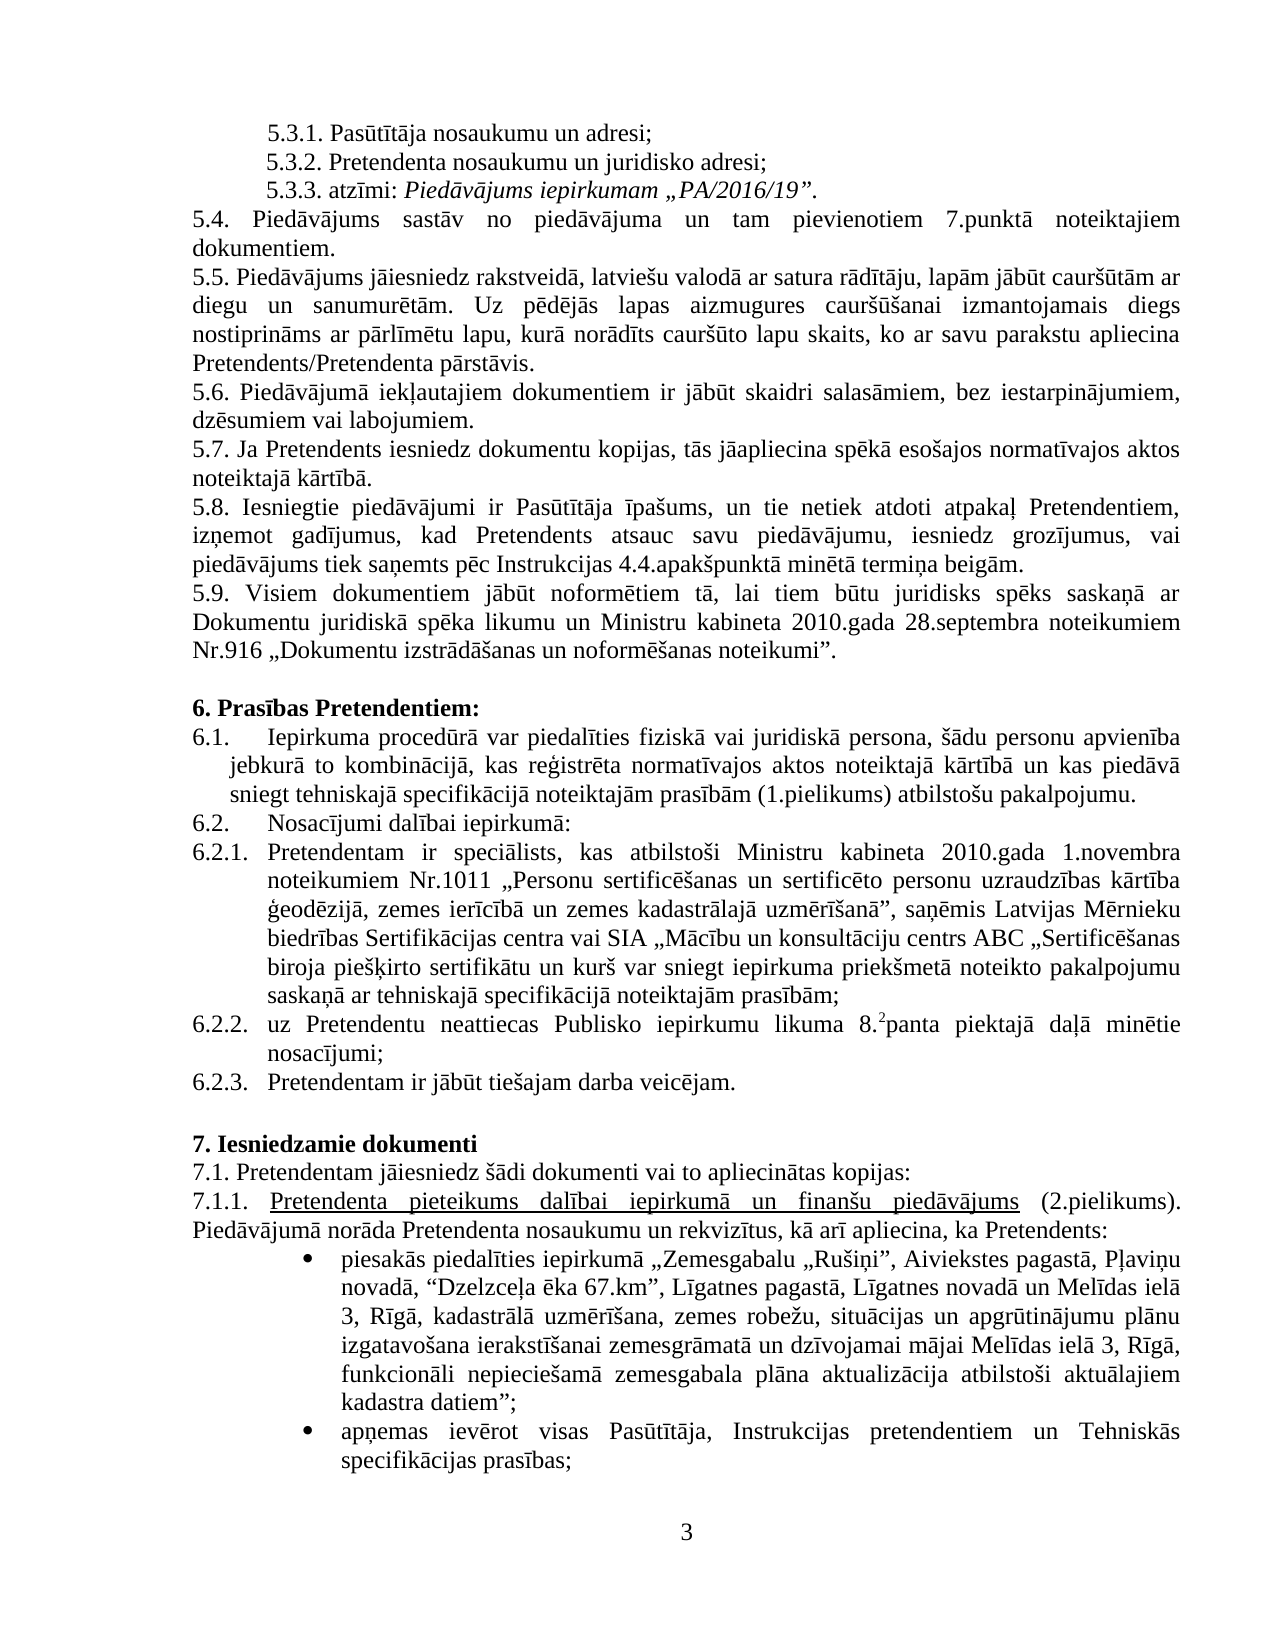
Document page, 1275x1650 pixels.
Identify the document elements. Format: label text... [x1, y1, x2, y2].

text 5.9. Visiem dokumentiem jābūt noformētiem tā, lai tiem būtu juridisks spēks saskaņā ar Dokumentu juridiskā spēka likumu un Ministru kabineta 2010.gada 28.septembra noteikumiem Nr.916 „Dokumentu izstrādāšanas un noformēšanas noteikumi”. [192, 578, 1181, 664]
text 5.3.3. atzīmi: Piedāvājums iepirkumam „PA/2016/19”. [266, 176, 1181, 204]
text 5.4. Piedāvājums sastāv no piedāvājuma un tam pievienotiem 7.punktā noteiktajiem dokumentiem. [192, 204, 1181, 262]
list Pretendentam ir jābūt tiešajam darba veicējam. [192, 1067, 1181, 1096]
list Iepirkuma procedūrā var piedalīties fiziskā vai juridiskā persona, šādu personu apvienība jebkurā to kombinācijā, kas reģistrēta normatīvajos aktos noteiktajā kārtībā un kas piedāvā sniegt tehniskajā specifikācijā noteiktajām prasībām (1.pielikums) atbilstošu pakalpojumu. [192, 722, 1181, 808]
list Pretendentam ir speciālists, kas atbilstoši Ministru kabineta 2010.gada 1.novembra noteikumiem Nr.1011 „Personu sertificēšanas un sertificēto personu uzraudzības kārtība ģeodēzijā, zemes ierīcībā un zemes kadastrālajā uzmērīšanā”, saņēmis Latvijas Mērnieku biedrības Sertifikācijas centra vai SIA „Mācību un konsultāciju centrs ABC „Sertificēšanas biroja piešķirto sertifikātu un kurš var sniegt iepirkuma priekšmetā noteikto pakalpojumu saskaņā ar tehniskajā specifikācijā noteiktajām prasībām; [192, 837, 1181, 1009]
text 5.6. Piedāvājumā iekļautajiem dokumentiem ir jābūt skaidri salasāmiem, bez iestarpinājumiem, dzēsumiem vai labojumiem. [192, 377, 1181, 434]
text 7.1.1. Pretendenta pieteikums dalībai iepirkumā un finanšu piedāvājums (2.pielikums). Piedāvājumā norāda Pretendenta nosaukumu un rekvizītus, kā arī apliecina, ka Pretendents: [192, 1186, 1181, 1244]
text 7. Iesniedzamie dokumenti [192, 1129, 1181, 1157]
text 6. Prasības Pretendentiem: [192, 693, 1181, 722]
list uz Pretendentu neattiecas Publisko iepirkumu likuma 8.2panta piektajā daļā minētie nosacījumi; [192, 1009, 1181, 1067]
text 5.8. Iesniegtie piedāvājumi ir Pasūtītāja īpašums, un tie netiek atdoti atpakaļ Pretendentiem, izņemot gadījumus, kad Pretendents atsauc savu piedāvājumu, iesniedz grozījumus, vai piedāvājums tiek saņemts pēc Instrukcijas 4.4.apakšpunktā minētā termiņa beigām. [192, 492, 1181, 578]
text 5.5. Piedāvājums jāiesniedz rakstveidā, latviešu valodā ar satura rādītāju, lapām jābūt cauršūtām ar diegu un sanumurētām. Uz pēdējās lapas aizmugures cauršūšanai izmantojamais diegs nostiprināms ar pārlīmētu lapu, kurā norādīts cauršūto lapu skaits, ko ar savu parakstu apliecina Pretendents/Pretendenta pārstāvis. [192, 262, 1181, 377]
list apņemas ievērot visas Pasūtītāja, Instrukcijas pretendentiem un Tehniskās specifikācijas prasības; [303, 1416, 1181, 1474]
list piesakās piedalīties iepirkumā „Zemesgabalu „Rušiņi”, Aiviekstes pagastā, Pļaviņu novadā, “Dzelzceļa ēka 67.km”, Līgatnes pagastā, Līgatnes novadā un Melīdas ielā 3, Rīgā, kadastrālā uzmērīšana, zemes robežu, situācijas un apgrūtinājumu plānu izgatavošana ierakstīšanai zemesgrāmatā un dzīvojamai mājai Melīdas ielā 3, Rīgā, funkcionāli nepieciešamā zemesgabala plāna aktualizācija atbilstoši aktuālajiem kadastra datiem”; [303, 1244, 1181, 1416]
text 5.3.1. Pasūtītāja nosaukumu un adresi; [192, 118, 1181, 147]
text 7.1. Pretendentam jāiesniedz šādi dokumenti vai to apliecinātas kopijas: [192, 1157, 1181, 1186]
text 5.7. Ja Pretendents iesniedz dokumentu kopijas, tās jāapliecina spēkā esošajos normatīvajos aktos noteiktajā kārtībā. [192, 434, 1181, 492]
text 5.3.2. Pretendenta nosaukumu un juridisko adresi; [266, 147, 1181, 176]
list Nosacījumi dalībai iepirkumā: [192, 808, 1181, 837]
